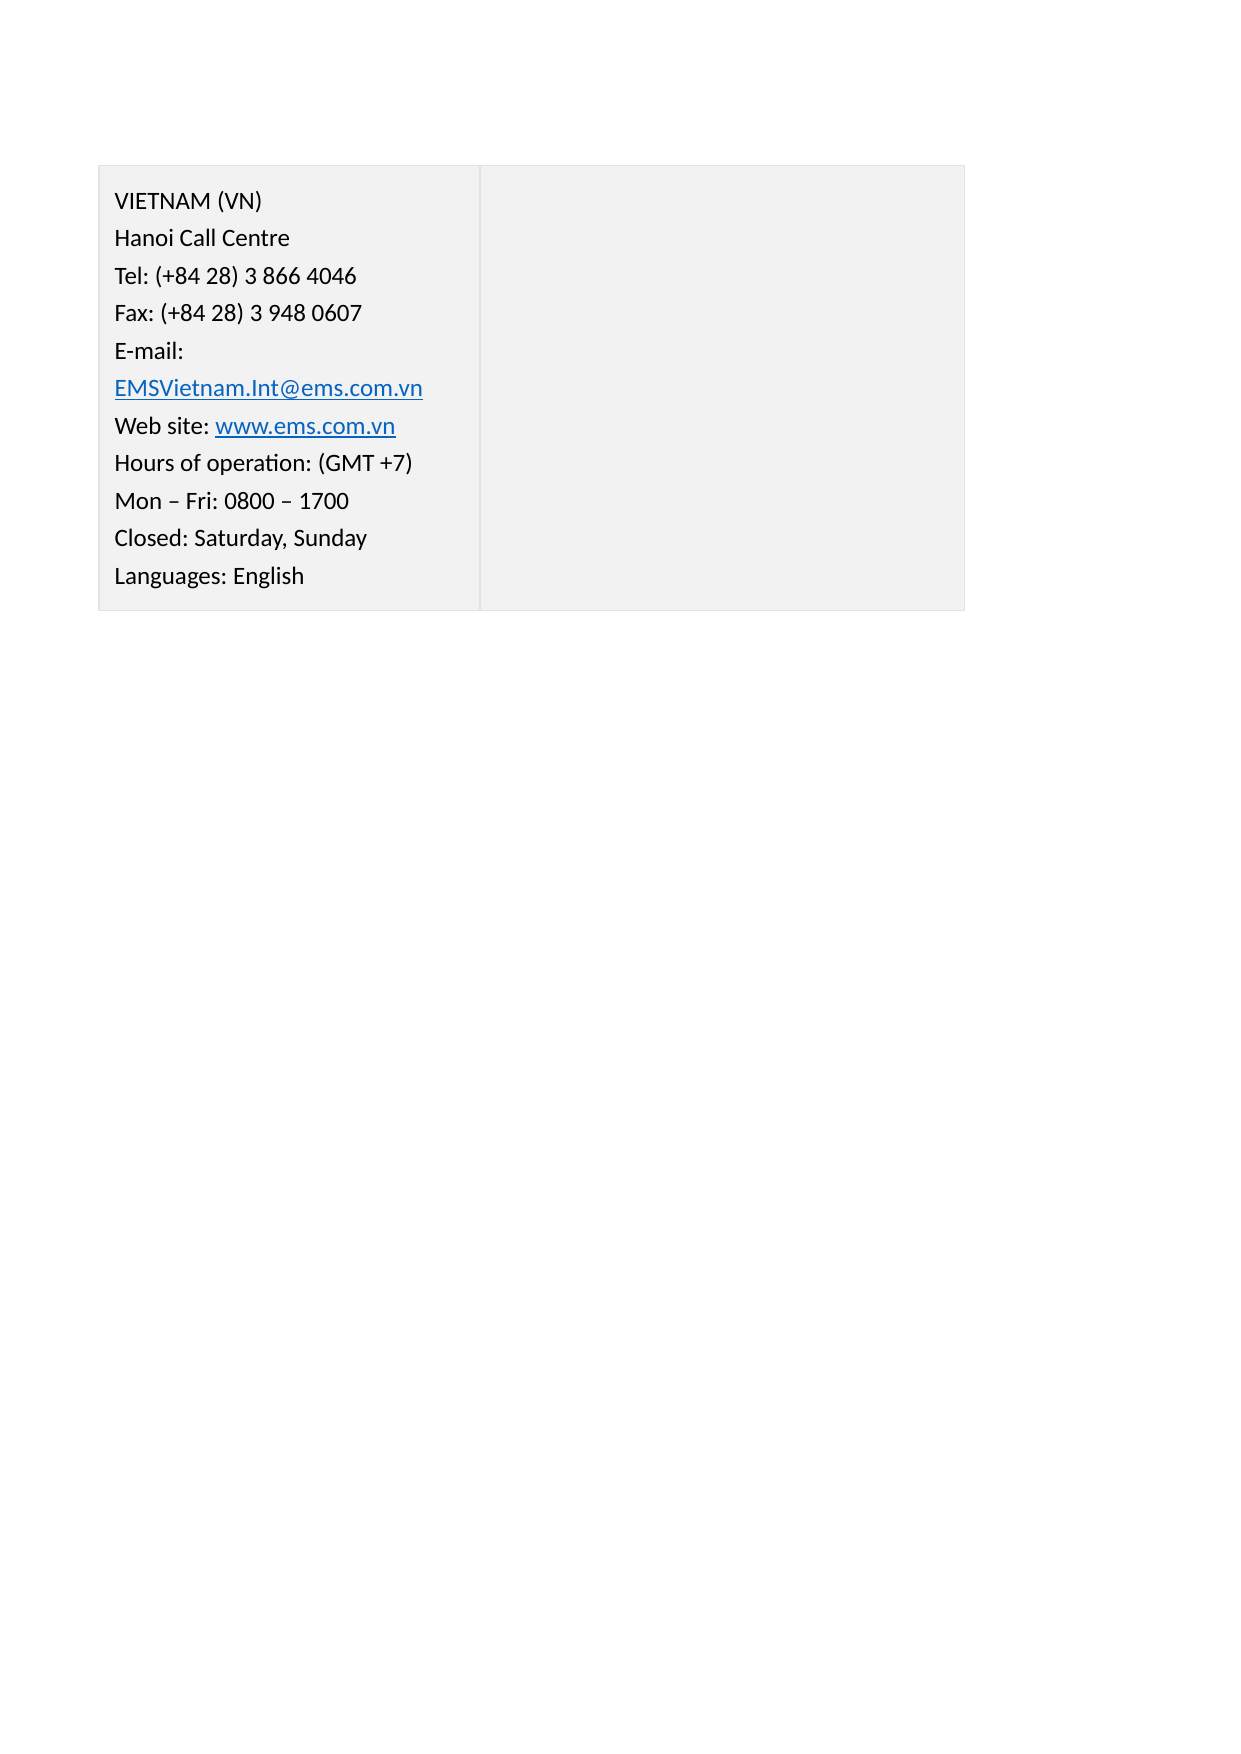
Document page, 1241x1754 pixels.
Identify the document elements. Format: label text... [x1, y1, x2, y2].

table_cell [481, 166, 964, 610]
table_cell VIETNAM (VN) Hanoi Call Centre Tel: (+84 28) 3 866 4046 Fax: (+84 28) 3 948 0607 E-mail: EMSVietnam.Int@ems.com.vn Web site: www.ems.com.vn Hours of operation: (GMT +7) Mon – Fri: 0800 – 1700 Closed: Saturday, Sunday Languages: English [100, 166, 479, 610]
